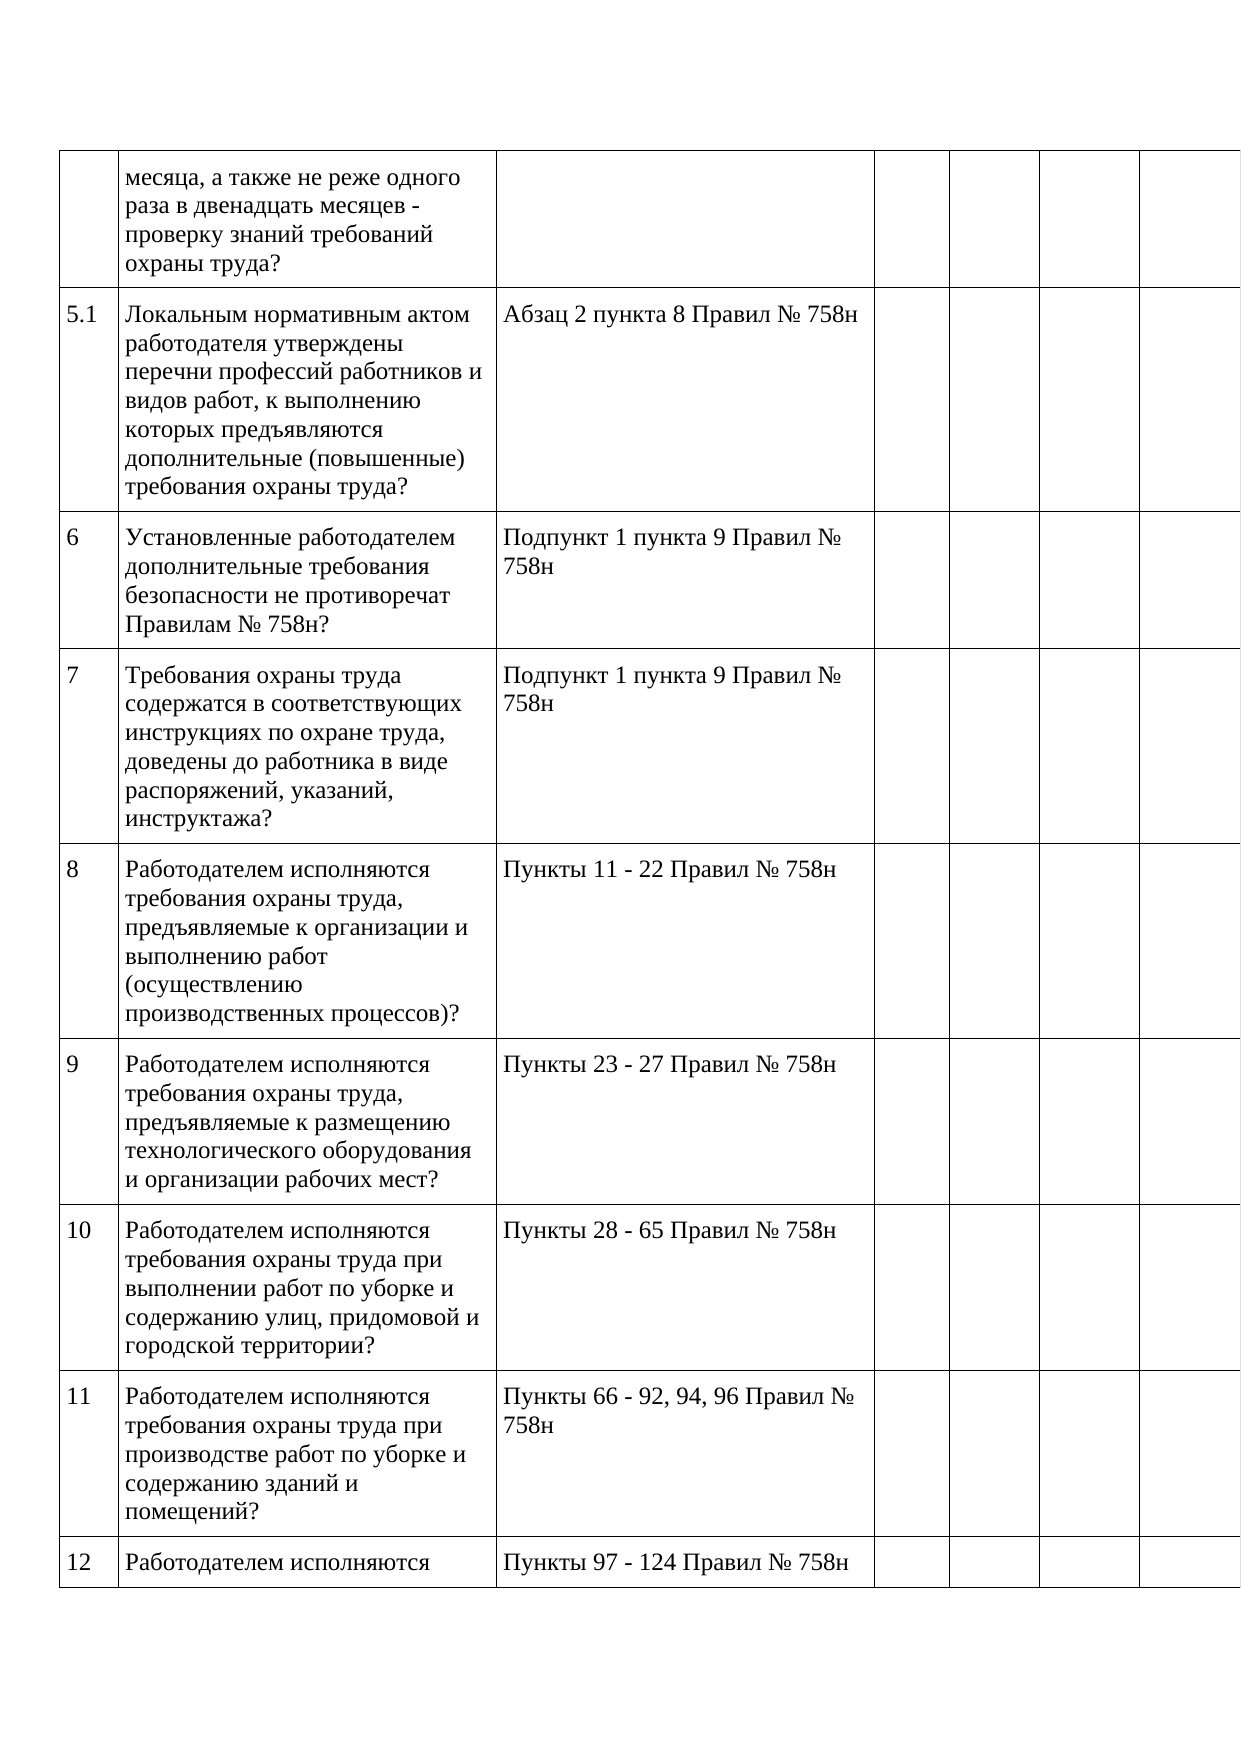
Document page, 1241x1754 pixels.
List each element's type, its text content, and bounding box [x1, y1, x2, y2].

table_cell Подпункт 1 пункта 9 Правил № 758н [497, 512, 874, 648]
table_cell Работодателем исполняются требования охраны труда при производстве работ по уборке и содержанию зданий и помещений? [119, 1371, 496, 1536]
table_cell 6 [60, 512, 118, 648]
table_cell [119, 1537, 496, 1587]
table_cell [950, 1039, 1039, 1204]
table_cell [119, 151, 496, 287]
table_cell [1040, 844, 1139, 1038]
table_cell 9 [60, 1039, 118, 1204]
table_cell [1140, 288, 1240, 511]
table_cell [1040, 649, 1139, 843]
table_cell [875, 1537, 949, 1587]
table_cell [1140, 151, 1240, 287]
table_cell [1140, 1205, 1240, 1370]
table_cell Подпункт 1 пункта 9 Правил № 758н [497, 649, 874, 843]
table_cell 8 [60, 844, 118, 1038]
table_cell [1040, 1039, 1139, 1204]
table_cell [497, 151, 874, 287]
table_cell [950, 151, 1039, 287]
table_cell [875, 1371, 949, 1536]
table_cell Установленные работодателем дополнительные требования безопасности не противоречат Правилам № 758н? [119, 512, 496, 648]
table_cell [1040, 1371, 1139, 1536]
table_cell [1140, 1371, 1240, 1536]
table_cell [1040, 151, 1139, 287]
table_cell Пункты 23 - 27 Правил № 758н [497, 1039, 874, 1204]
table_cell Пункты 28 - 65 Правил № 758н [497, 1205, 874, 1370]
table_cell [875, 151, 949, 287]
table_cell [950, 1371, 1039, 1536]
table_cell [875, 512, 949, 648]
table_cell [875, 1039, 949, 1204]
table_cell 11 [60, 1371, 118, 1536]
table_cell 10 [60, 1205, 118, 1370]
table_cell [950, 512, 1039, 648]
table_cell [950, 288, 1039, 511]
table_cell Абзац 2 пункта 8 Правил № 758н [497, 288, 874, 511]
table_cell [1140, 512, 1240, 648]
table_cell [950, 649, 1039, 843]
table_cell 5 [60, 151, 118, 287]
table_cell [1040, 1205, 1139, 1370]
table_cell Требования охраны труда содержатся в соответствующих инструкциях по охране труда, доведены до работника в виде распоряжений, указаний, инструктажа? [119, 649, 496, 843]
table_cell Работодателем исполняются требования охраны труда при выполнении работ по уборке и содержанию улиц, придомовой и городской территории? [119, 1205, 496, 1370]
table_cell [950, 1205, 1039, 1370]
table_cell [1140, 1537, 1240, 1587]
table_cell [875, 844, 949, 1038]
table_cell [1140, 649, 1240, 843]
table_cell Пункты 66 - 92, 94, 96 Правил № 758н [497, 1371, 874, 1536]
table_cell Пункты 11 - 22 Правил № 758н [497, 844, 874, 1038]
table_cell [950, 844, 1039, 1038]
table_cell [1140, 844, 1240, 1038]
table_cell Работодателем исполняются требования охраны труда, предъявляемые к организации и выполнению работ (осуществлению производственных процессов)? [119, 844, 496, 1038]
table_cell [1040, 1537, 1139, 1587]
table_cell [875, 649, 949, 843]
table_cell 12 [60, 1537, 118, 1587]
table_cell [1140, 1039, 1240, 1204]
table_cell Работодателем исполняются требования охраны труда, предъявляемые к размещению технологического оборудования и организации рабочих мест? [119, 1039, 496, 1204]
table_cell [875, 1205, 949, 1370]
table_cell 5.1 [60, 288, 118, 511]
table_cell [875, 288, 949, 511]
table_cell 7 [60, 649, 118, 843]
table_cell [950, 1537, 1039, 1587]
table_cell [1040, 512, 1139, 648]
table_cell Локальным нормативным актом работодателя утверждены перечни профессий работников и видов работ, к выполнению которых предъявляются дополнительные (повышенные) требования охраны труда? [119, 288, 496, 511]
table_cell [497, 1537, 874, 1587]
table_cell [1040, 288, 1139, 511]
